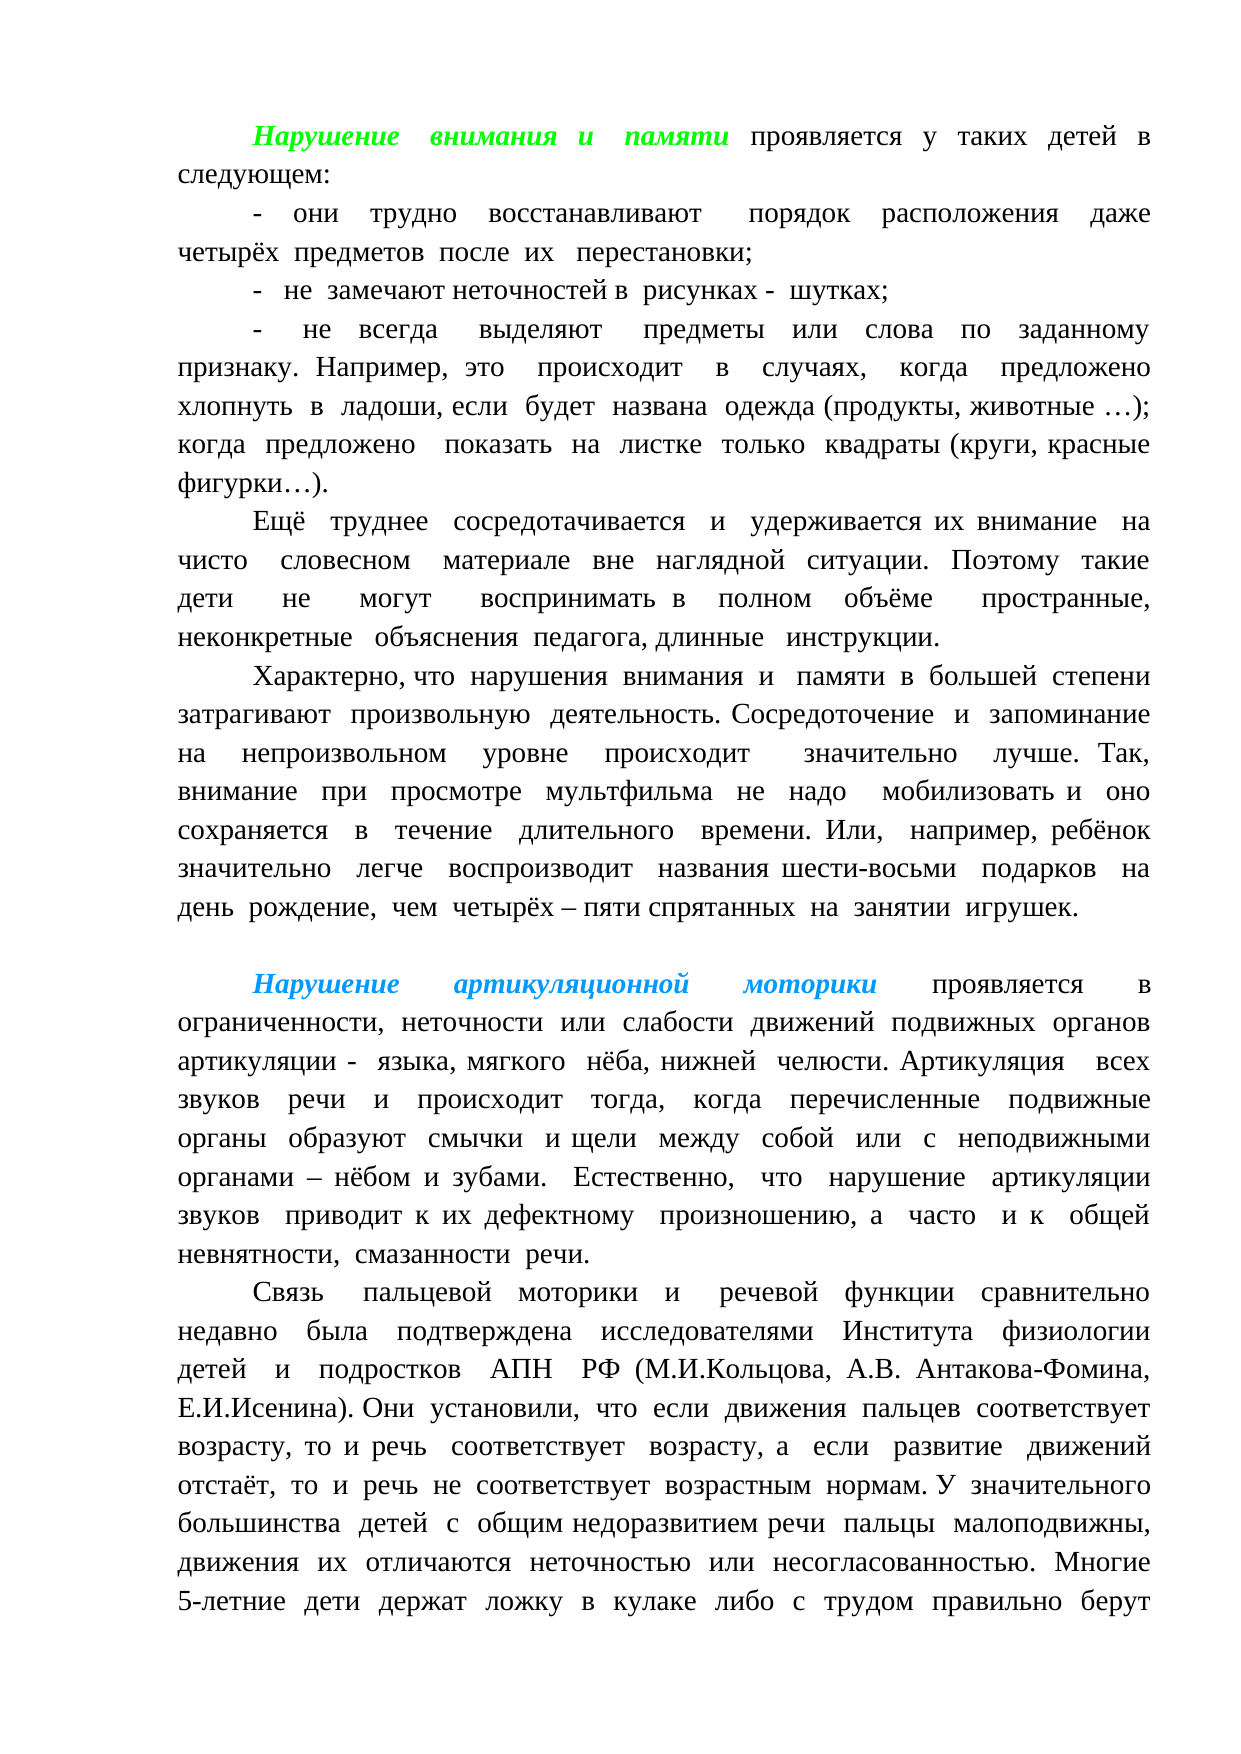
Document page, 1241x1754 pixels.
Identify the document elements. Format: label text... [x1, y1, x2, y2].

text Ещё труднее сосредотачивается и удерживается их внимание на чисто словесном материале вне наглядной ситуации. Поэтому такие дети не могут воспринимать в полном объёме пространные, неконкретные объяснения педагога, длинные инструкции. [177, 503, 1152, 653]
text - не всегда выделяют предметы или слова по заданному признаку. Например, это происходит в случаях, когда предложено хлопнуть в ладоши, если будет названа одежда (продукты, животные …); когда предложено показать на листке только квадраты (круги, красные фигурки…). [177, 311, 1152, 498]
text Характерно, что нарушения внимания и памяти в большей степени затрагивают произвольную деятельность. Сосредоточение и запоминание на непроизвольном уровне происходит значительно лучше. Так, внимание при просмотре мультфильма не надо мобилизовать и оно сохраняется в течение длительного времени. Или, например, ребёнок значительно легче воспроизводит названия шести-восьми подарков на день рождение, чем четырёх – пяти спрятанных на занятии игрушек. [177, 658, 1152, 922]
text - не замечают неточностей в рисунках - шутках; [177, 272, 1152, 306]
text - они трудно восстанавливают порядок расположения даже четырёх предметов после их перестановки; [177, 195, 1152, 267]
text Нарушение внимания и памяти проявляется у таких детей в следующем: [177, 118, 1152, 190]
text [177, 1274, 1152, 1616]
text Нарушение артикуляционной моторики проявляется в ограниченности, неточности или слабости движений подвижных органов артикуляции - языка, мягкого нёба, нижней челюсти. Артикуляция всех звуков речи и происходит тогда, когда перечисленные подвижные органы образуют смычки и щели между собой или с неподвижными органами – нёбом и зубами. Естественно, что нарушение артикуляции звуков приводит к их дефектному произношению, а часто и к общей невнятности, смазанности речи. [177, 966, 1152, 1269]
